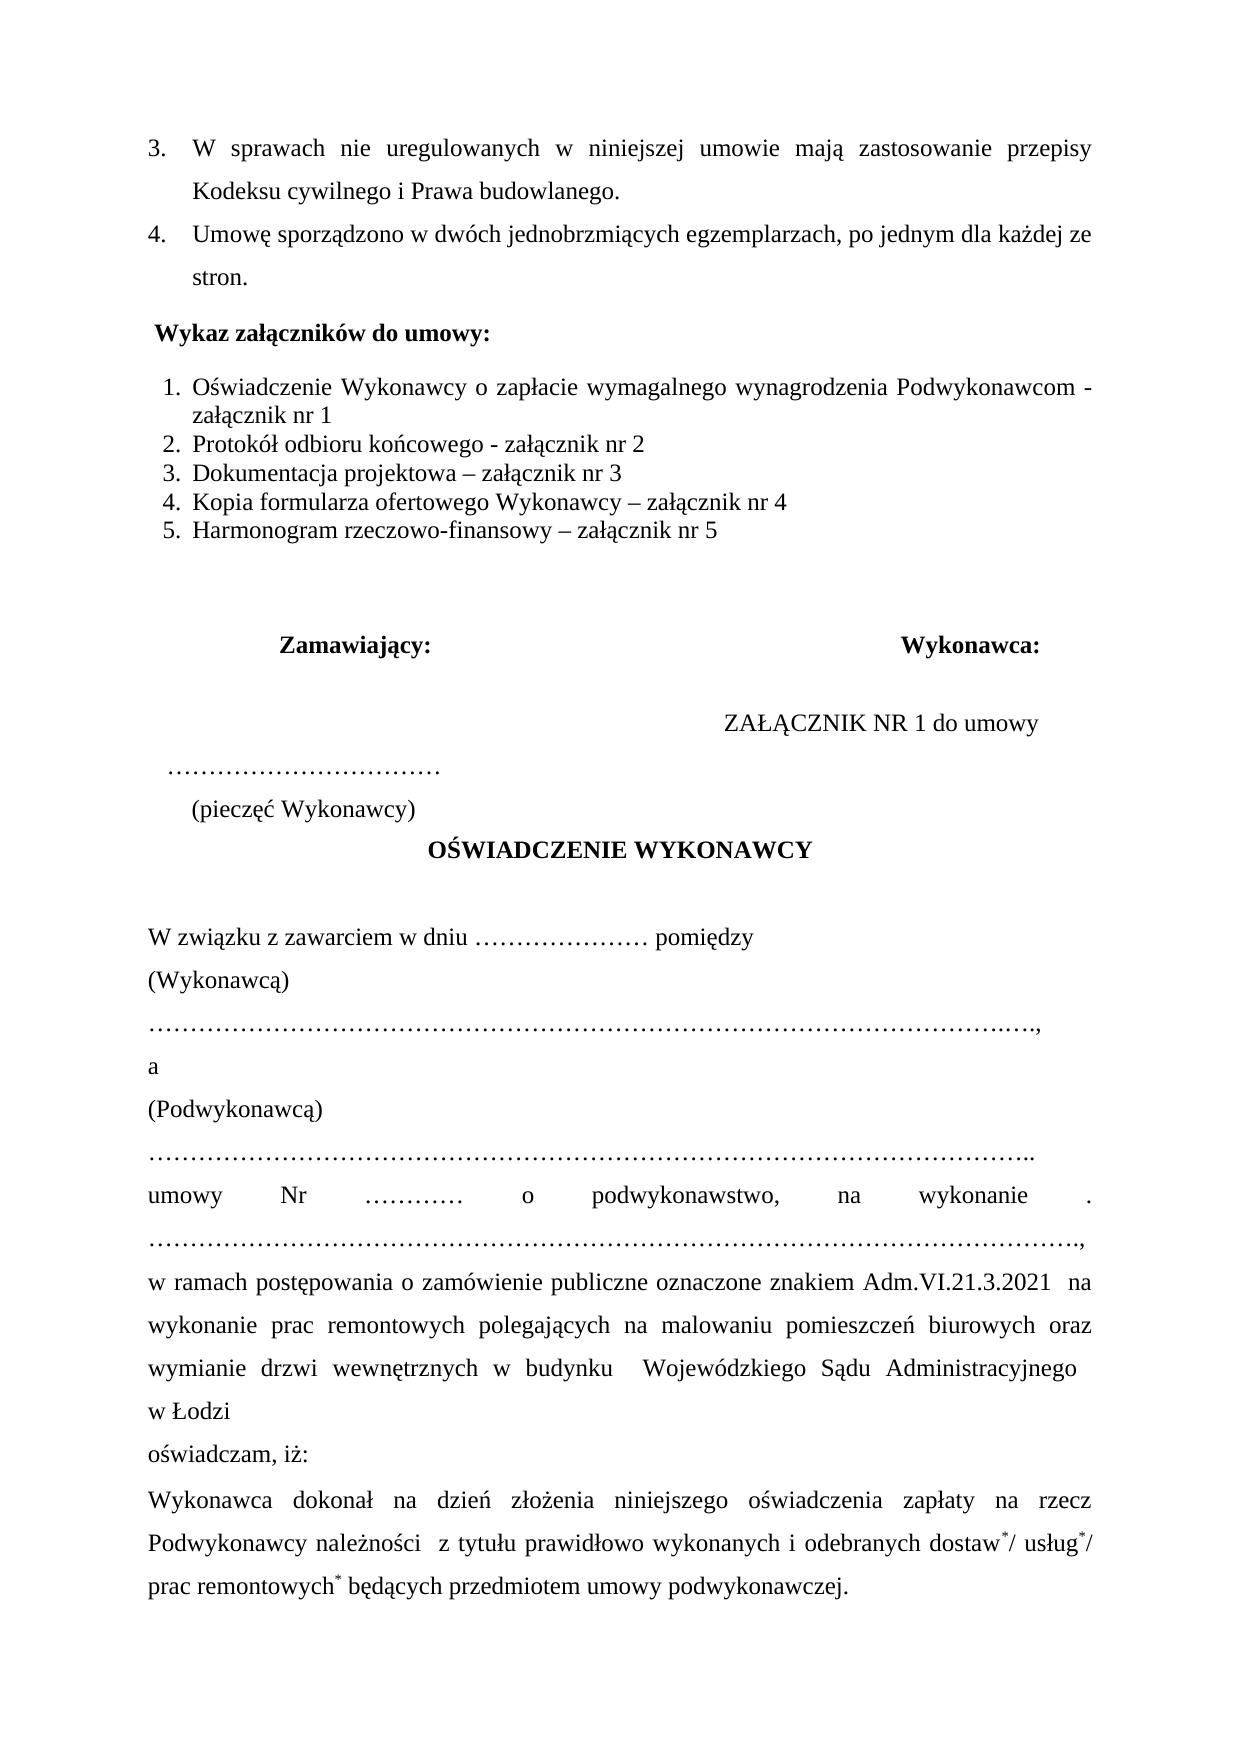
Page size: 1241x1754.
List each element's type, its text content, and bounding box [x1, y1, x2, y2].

title umowy Nr ………… o podwykonawstwo, na wykonanie .…………………………………………………………………………………………………., w ramach postępowania o zamówienie publiczne oznaczone znakiem Adm.VI.21.3.2021 na wykonanie prac remontowych polegających na malowaniu pomieszczeń biurowych oraz wymianie drzwi wewnętrznych w budynku Wojewódzkiego Sądu Administracyjnego w Łodzi [148, 1180, 1093, 1425]
list W sprawach nie uregulowanych w niniejszej umowie mają zastosowanie przepisy Kodeksu cywilnego i Prawa budowlanego. [148, 133, 1093, 205]
list Umowę sporządzono w dwóch jednobrzmiących egzemplarzach, po jednym dla każdej ze stron. [148, 219, 1093, 291]
subtitle Wykaz załączników do umowy: [148, 318, 1093, 347]
text OŚWIADCZENIE WYKONAWCY [148, 835, 1093, 864]
list Dokumentacja projektowa – załącznik nr 3 [162, 458, 1093, 487]
text a [148, 1051, 1093, 1080]
list Harmonogram rzeczowo-finansowy – załącznik nr 5 [162, 515, 1093, 544]
text (pieczęć Wykonawcy) [148, 794, 1093, 823]
text Wykonawca dokonał na dzień złożenia niniejszego oświadczenia zapłaty na rzecz Podwykonawcy należności z tytułu prawidłowo wykonanych i odebranych dostaw*/ usług*/ prac remontowych* będących przedmiotem umowy podwykonawczej. [148, 1485, 1093, 1600]
text Zamawiający: Wykonawca: [148, 630, 1093, 659]
text W związku z zawarciem w dniu ………………… pomiędzy [148, 922, 1093, 950]
list Kopia formularza ofertowego Wykonawcy – załącznik nr 4 [162, 487, 1093, 515]
text (Wykonawcą) ………………………………………………………………………………………….…., [148, 965, 1093, 1037]
title oświadczam, iż: [148, 1439, 1093, 1468]
list Oświadczenie Wykonawcy o zapłacie wymagalnego wynagrodzenia Podwykonawcom - załącznik nr 1 [162, 372, 1093, 429]
text ZAŁĄCZNIK NR 1 do umowy [177, 708, 1093, 737]
text …………………………… [148, 751, 1093, 780]
text (Podwykonawcą) …………………………………………………………………………………………….. [148, 1094, 1093, 1166]
list Protokół odbioru końcowego - załącznik nr 2 [162, 429, 1093, 458]
